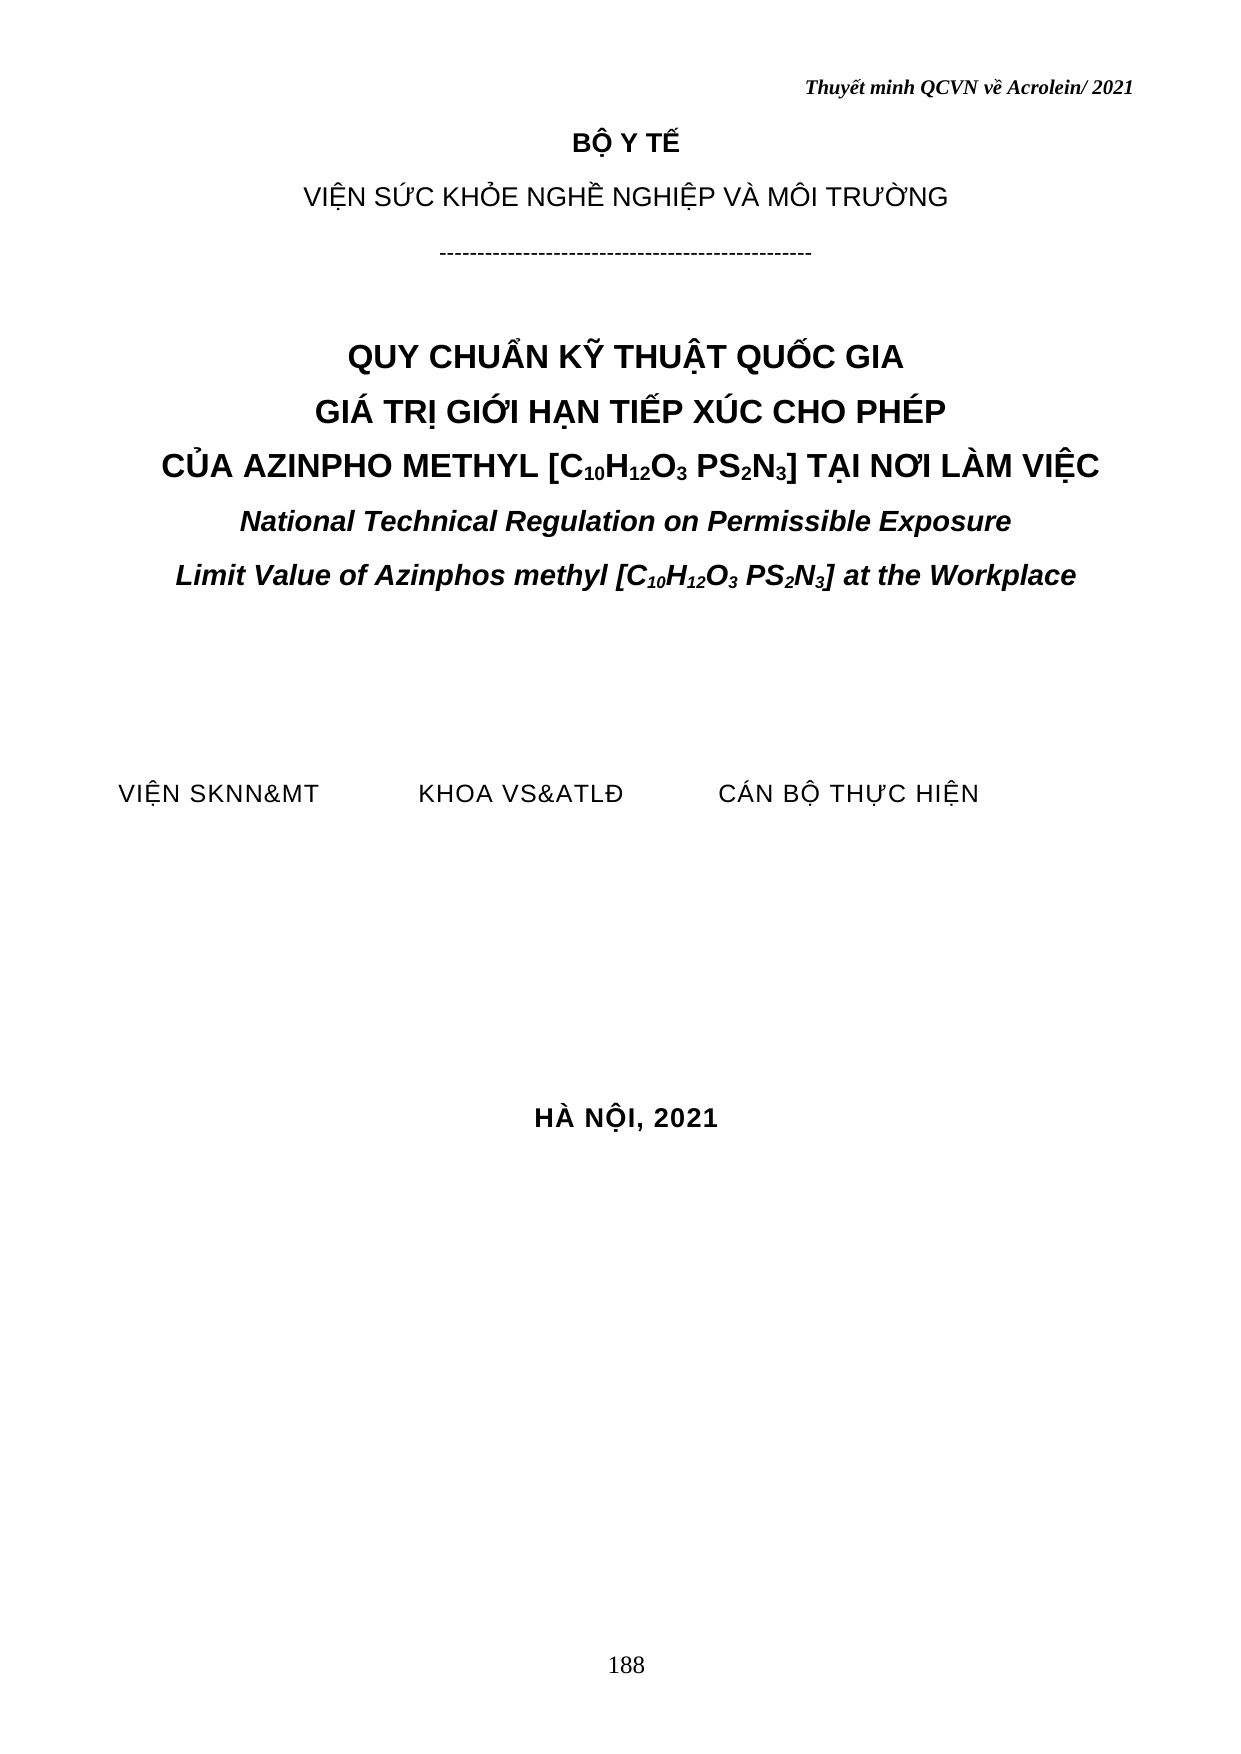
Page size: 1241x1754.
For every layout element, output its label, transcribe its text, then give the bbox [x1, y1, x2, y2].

text GIÁ TRỊ GIỚI HẠN TIẾP XÚC CHO PHÉP [118, 390, 1134, 431]
text VIỆN SKNN&MT KHOA VS&ATLĐ CÁN BỘ THỰC HIỆN [118, 769, 1134, 811]
text National Technical Regulation on Permissible Exposure [118, 498, 1134, 540]
text ------------------------------------------------- [118, 227, 1134, 269]
text VIỆN SỨC KHỎE NGHỀ NGHIỆP VÀ MÔI TRƯỜNG [118, 173, 1134, 215]
text Limit Value of Azinphos methyl [C10H12O3 PS2N3] at the Workplace [118, 552, 1134, 594]
text BỘ Y TẾ [118, 119, 1134, 161]
text HÀ NỘI, 2021 [118, 1094, 1134, 1136]
text QUY CHUẨN KỸ THUẬT QUỐC GIA [118, 336, 1134, 377]
text CỦA AZINPHO METHYL [C10H12O3 PS2N3] TẠI NƠI LÀM VIỆC [118, 444, 1134, 486]
